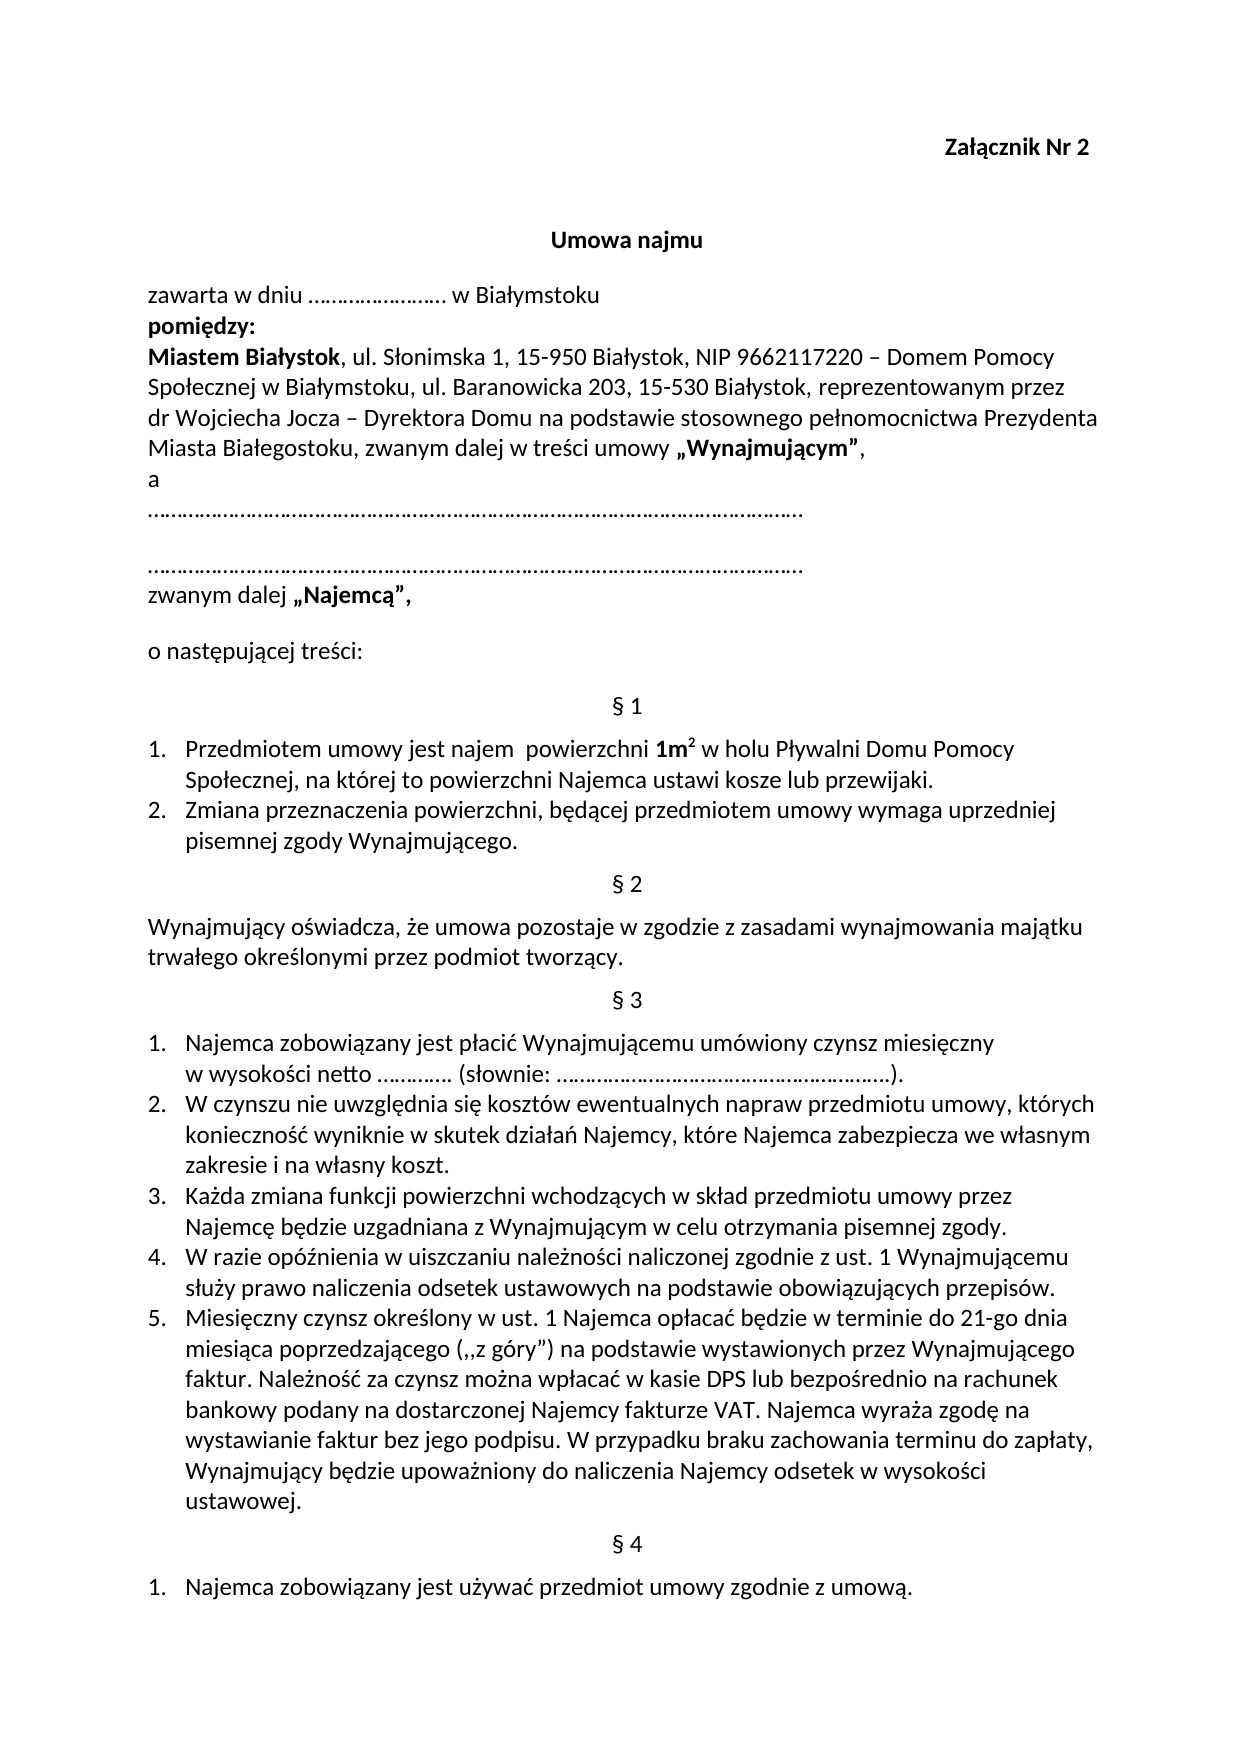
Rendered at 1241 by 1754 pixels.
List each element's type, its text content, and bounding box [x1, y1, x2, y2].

text § 2 [148, 868, 1106, 898]
text Załącznik Nr 2 [945, 131, 1106, 162]
text …………………………………………………………………………………………………… [148, 493, 1106, 524]
list Każda zmiana funkcji powierzchni wchodzących w skład przedmiotu umowy przez Najemcę będzie uzgadniana z Wynajmującym w celu otrzymania pisemnej zgody. [148, 1180, 1106, 1241]
text § 4 [148, 1528, 1106, 1559]
text zawarta w dniu …………………… w Białymstoku [148, 279, 1106, 310]
text zwanym dalej „Najemcą”, [148, 579, 1106, 610]
text § 1 [148, 690, 1106, 721]
text pomiędzy: [148, 310, 1106, 341]
list Zmiana przeznaczenia powierzchni, będącej przedmiotem umowy wymaga uprzedniej pisemnej zgody Wynajmującego. [148, 794, 1106, 855]
list Miesięczny czynsz określony w ust. 1 Najemca opłacać będzie w terminie do 21-go dnia miesiąca poprzedzającego (,,z góry”) na podstawie wystawionych przez Wynajmującego faktur. Należność za czynsz można wpłacać w kasie DPS lub bezpośrednio na rachunek bankowy podany na dostarczonej Najemcy fakturze VAT. Najemca wyraża zgodę na wystawianie faktur bez jego podpisu. W przypadku braku zachowania terminu do zapłaty, Wynajmujący będzie upoważniony do naliczenia Najemcy odsetek w wysokości ustawowej. [148, 1302, 1106, 1516]
text a [148, 463, 1106, 493]
text Miastem Białystok, ul. Słonimska 1, 15-950 Białystok, NIP 9662117220 – Domem Pomocy Społecznej w Białymstoku, ul. Baranowicka 203, 15-530 Białystok, reprezentowanym przez dr Wojciecha Jocza – Dyrektora Domu na podstawie stosownego pełnomocnictwa Prezydenta Miasta Białegostoku, zwanym dalej w treści umowy „Wynajmującym”, [148, 341, 1106, 463]
list Przedmiotem umowy jest najem powierzchni 1m2 w holu Pływalni Domu Pomocy Społecznej, na której to powierzchni Najemca ustawi kosze lub przewijaki. [148, 733, 1106, 794]
subtitle Umowa najmu [148, 224, 1106, 254]
list W razie opóźnienia w uiszczaniu należności naliczonej zgodnie z ust. 1 Wynajmującemu służy prawo naliczenia odsetek ustawowych na podstawie obowiązujących przepisów. [148, 1241, 1106, 1302]
text § 3 [148, 984, 1106, 1015]
text o następującej treści: [148, 635, 1106, 665]
list Najemca zobowiązany jest używać przedmiot umowy zgodnie z umową. [148, 1571, 1106, 1602]
text Wynajmujący oświadcza, że umowa pozostaje w zgodzie z zasadami wynajmowania majątku trwałego określonymi przez podmiot tworzący. [148, 911, 1106, 972]
text …………………………………………………………………………………………………… [148, 549, 1106, 579]
list Najemca zobowiązany jest płacić Wynajmującemu umówiony czynsz miesięczny w wysokości netto …………. (słownie: ………………………………………………….). [148, 1027, 1106, 1088]
list W czynszu nie uwzględnia się kosztów ewentualnych napraw przedmiotu umowy, których konieczność wyniknie w skutek działań Najemcy, które Najemca zabezpiecza we własnym zakresie i na własny koszt. [148, 1088, 1106, 1180]
